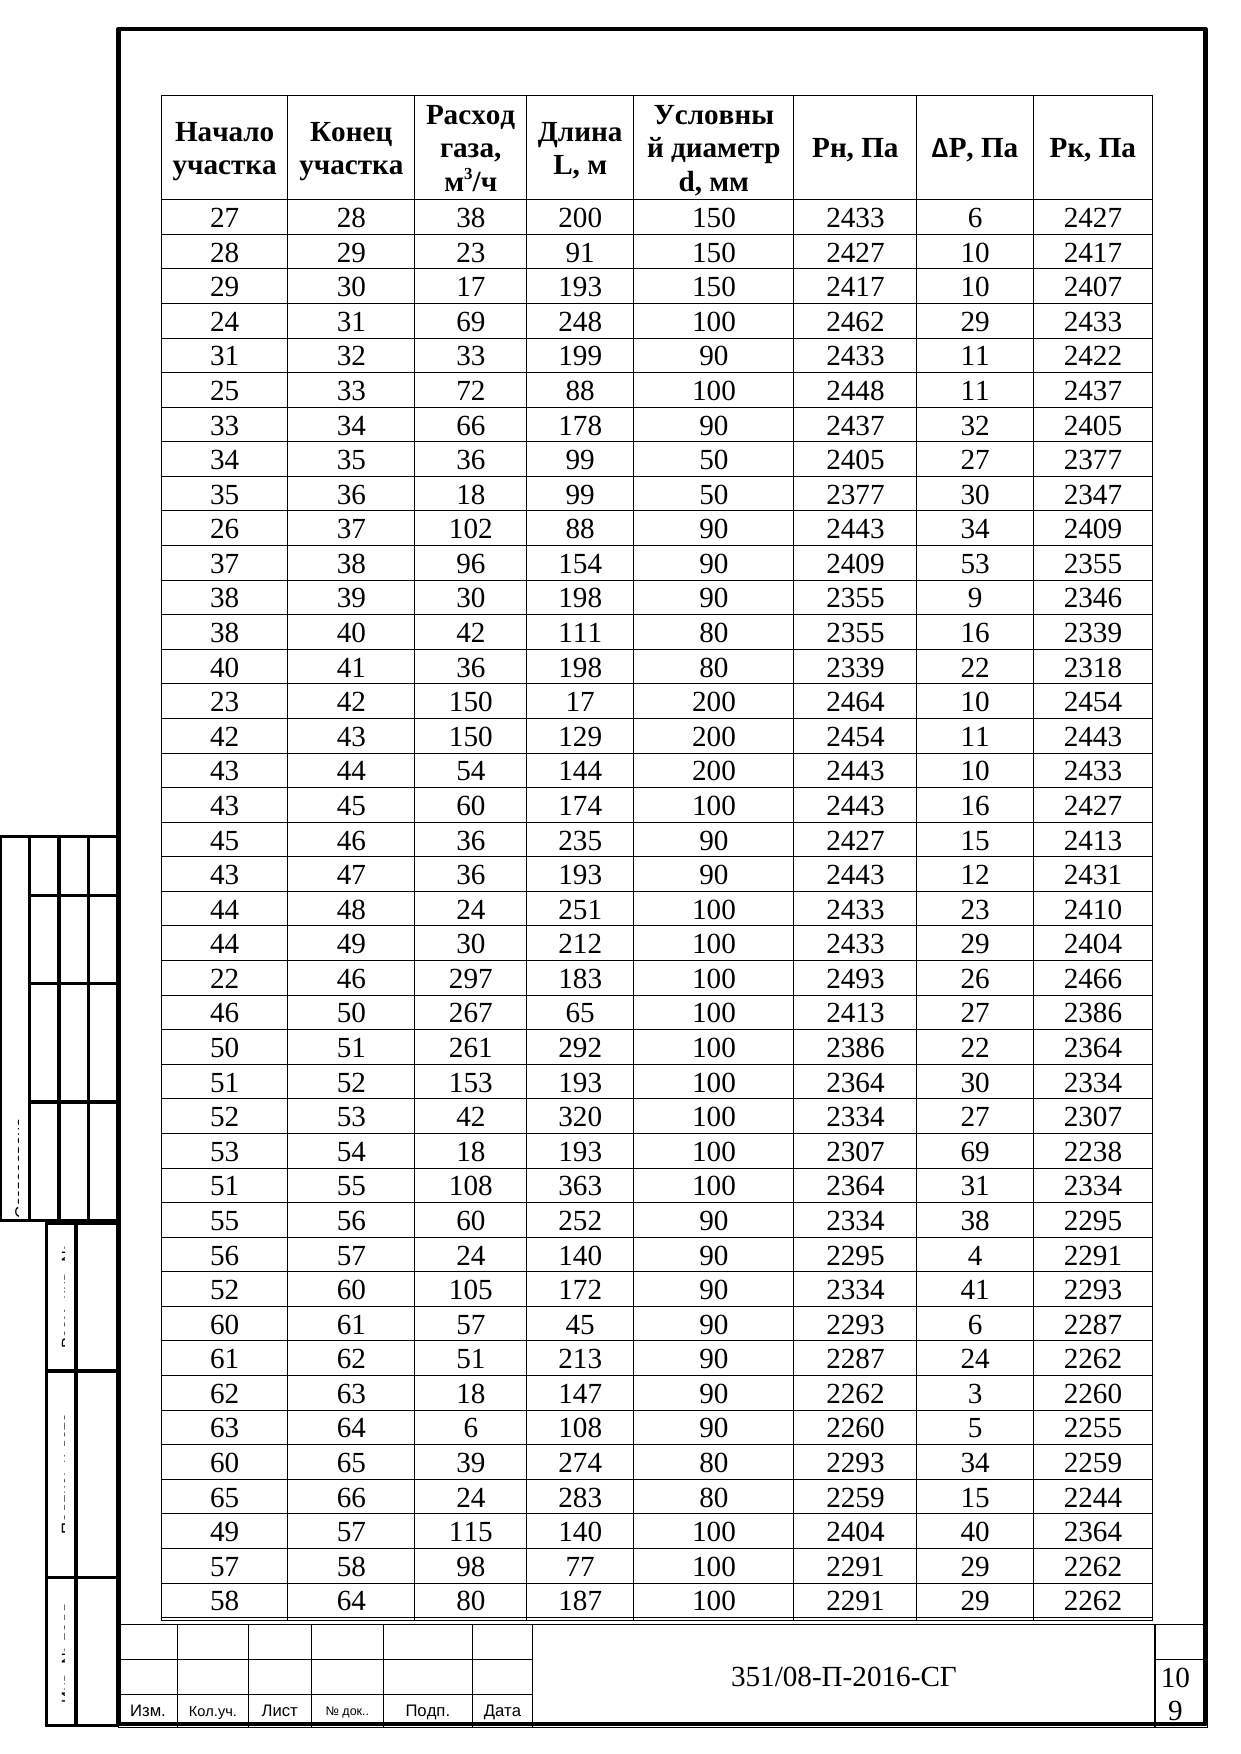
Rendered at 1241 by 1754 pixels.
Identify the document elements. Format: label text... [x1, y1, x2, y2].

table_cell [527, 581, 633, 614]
table_cell 66 [415, 408, 526, 441]
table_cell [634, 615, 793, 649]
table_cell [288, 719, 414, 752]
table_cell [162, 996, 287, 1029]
table_header Рк, Па [1034, 96, 1152, 199]
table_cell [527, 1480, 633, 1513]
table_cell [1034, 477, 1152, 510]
table_cell 36 [288, 477, 414, 510]
table_cell 32 [288, 339, 414, 372]
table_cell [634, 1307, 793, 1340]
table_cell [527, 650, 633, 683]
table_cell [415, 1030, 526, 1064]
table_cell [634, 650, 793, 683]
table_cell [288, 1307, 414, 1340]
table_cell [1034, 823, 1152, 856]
table_cell 199 [527, 339, 633, 372]
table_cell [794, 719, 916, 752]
table_header Длина L, м [527, 96, 633, 199]
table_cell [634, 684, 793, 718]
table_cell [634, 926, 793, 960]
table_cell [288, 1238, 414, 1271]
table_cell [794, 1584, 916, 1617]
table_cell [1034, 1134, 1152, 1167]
table_cell 2417 [1034, 235, 1152, 268]
table_cell 29 [917, 304, 1033, 337]
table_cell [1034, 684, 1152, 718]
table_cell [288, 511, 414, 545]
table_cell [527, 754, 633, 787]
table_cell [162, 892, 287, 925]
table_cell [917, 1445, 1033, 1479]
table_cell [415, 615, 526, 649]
table_cell 2422 [1034, 339, 1152, 372]
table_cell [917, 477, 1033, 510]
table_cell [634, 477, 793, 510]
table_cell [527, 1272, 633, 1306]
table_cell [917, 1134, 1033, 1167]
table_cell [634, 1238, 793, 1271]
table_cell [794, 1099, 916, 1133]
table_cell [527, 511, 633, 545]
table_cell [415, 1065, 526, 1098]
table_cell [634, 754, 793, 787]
table_cell 150 [634, 269, 793, 303]
table_cell 193 [527, 269, 633, 303]
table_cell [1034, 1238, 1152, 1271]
table_cell 88 [527, 373, 633, 407]
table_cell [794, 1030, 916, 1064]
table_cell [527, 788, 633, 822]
table_header Рн, Па [794, 96, 916, 199]
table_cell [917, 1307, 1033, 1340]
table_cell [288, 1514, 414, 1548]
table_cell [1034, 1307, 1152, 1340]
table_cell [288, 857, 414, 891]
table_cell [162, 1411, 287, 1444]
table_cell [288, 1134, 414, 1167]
table_cell 2437 [1034, 373, 1152, 407]
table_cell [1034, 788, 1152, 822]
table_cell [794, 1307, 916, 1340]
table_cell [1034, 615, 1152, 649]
table_cell 33 [415, 339, 526, 372]
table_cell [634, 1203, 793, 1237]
table_cell 150 [634, 235, 793, 268]
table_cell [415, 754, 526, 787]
table_cell 11 [917, 339, 1033, 372]
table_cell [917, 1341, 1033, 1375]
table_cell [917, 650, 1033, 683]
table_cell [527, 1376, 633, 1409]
table_cell 150 [634, 200, 793, 234]
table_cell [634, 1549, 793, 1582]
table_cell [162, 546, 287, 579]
table_cell 10 [917, 269, 1033, 303]
table_cell 31 [288, 304, 414, 337]
table_cell 34 [288, 408, 414, 441]
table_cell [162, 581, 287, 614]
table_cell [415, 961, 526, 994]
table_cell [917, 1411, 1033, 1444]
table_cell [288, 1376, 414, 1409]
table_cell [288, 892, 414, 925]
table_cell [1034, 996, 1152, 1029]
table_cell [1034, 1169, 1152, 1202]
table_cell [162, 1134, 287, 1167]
table_cell 90 [634, 408, 793, 441]
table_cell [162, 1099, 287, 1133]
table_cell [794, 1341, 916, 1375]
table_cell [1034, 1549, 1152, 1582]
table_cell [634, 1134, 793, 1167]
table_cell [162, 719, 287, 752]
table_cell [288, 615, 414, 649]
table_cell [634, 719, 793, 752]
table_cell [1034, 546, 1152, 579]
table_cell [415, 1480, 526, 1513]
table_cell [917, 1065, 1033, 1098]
table_cell 2427 [794, 235, 916, 268]
table_cell 28 [288, 200, 414, 234]
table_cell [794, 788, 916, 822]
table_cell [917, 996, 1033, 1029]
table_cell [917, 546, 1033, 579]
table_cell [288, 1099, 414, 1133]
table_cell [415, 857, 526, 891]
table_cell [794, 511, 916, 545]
table_header Расход газа, м3/ч [415, 96, 526, 199]
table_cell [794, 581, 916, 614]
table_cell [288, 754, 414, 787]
table_cell 200 [527, 200, 633, 234]
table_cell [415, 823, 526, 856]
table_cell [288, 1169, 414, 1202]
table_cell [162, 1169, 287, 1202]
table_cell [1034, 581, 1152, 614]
table_cell 2405 [794, 442, 916, 476]
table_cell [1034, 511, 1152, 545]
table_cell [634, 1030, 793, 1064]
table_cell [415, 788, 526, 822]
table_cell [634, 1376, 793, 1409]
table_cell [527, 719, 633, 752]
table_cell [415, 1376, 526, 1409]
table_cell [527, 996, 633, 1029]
table_header Условный диаметр d, мм [634, 96, 793, 199]
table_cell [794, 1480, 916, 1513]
table_cell 11 [917, 373, 1033, 407]
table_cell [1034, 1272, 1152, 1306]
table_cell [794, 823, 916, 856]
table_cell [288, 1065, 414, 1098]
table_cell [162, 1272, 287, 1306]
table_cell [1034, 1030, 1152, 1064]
table_cell 28 [162, 235, 287, 268]
table_cell 30 [288, 269, 414, 303]
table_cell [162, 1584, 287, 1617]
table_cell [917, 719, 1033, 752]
table_cell 17 [415, 269, 526, 303]
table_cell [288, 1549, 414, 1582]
table_cell 25 [162, 373, 287, 407]
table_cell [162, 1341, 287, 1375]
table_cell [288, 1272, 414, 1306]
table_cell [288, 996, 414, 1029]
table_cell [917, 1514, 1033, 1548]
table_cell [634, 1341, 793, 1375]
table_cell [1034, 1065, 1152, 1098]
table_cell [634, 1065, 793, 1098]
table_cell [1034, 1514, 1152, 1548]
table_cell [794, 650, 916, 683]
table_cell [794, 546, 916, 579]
table_header Начало участка [162, 96, 287, 199]
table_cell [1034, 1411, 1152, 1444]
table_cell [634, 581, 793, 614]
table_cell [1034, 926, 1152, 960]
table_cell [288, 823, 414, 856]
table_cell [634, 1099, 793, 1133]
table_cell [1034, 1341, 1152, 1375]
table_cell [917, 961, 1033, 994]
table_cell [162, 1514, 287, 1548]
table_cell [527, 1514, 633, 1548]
table_cell 2405 [1034, 408, 1152, 441]
table_cell 2427 [1034, 200, 1152, 234]
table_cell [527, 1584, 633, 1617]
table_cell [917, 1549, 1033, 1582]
table_cell 35 [288, 442, 414, 476]
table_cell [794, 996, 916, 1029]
table_cell 2448 [794, 373, 916, 407]
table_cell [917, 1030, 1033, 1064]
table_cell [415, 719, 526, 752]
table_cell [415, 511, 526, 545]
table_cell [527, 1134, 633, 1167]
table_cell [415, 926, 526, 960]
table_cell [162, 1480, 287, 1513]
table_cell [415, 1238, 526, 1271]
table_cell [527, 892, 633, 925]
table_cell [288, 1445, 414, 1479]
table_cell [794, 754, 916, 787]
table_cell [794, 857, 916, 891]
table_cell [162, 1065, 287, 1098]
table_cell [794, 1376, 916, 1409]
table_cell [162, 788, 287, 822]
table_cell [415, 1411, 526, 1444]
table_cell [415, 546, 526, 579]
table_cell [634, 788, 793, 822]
table_cell 23 [415, 235, 526, 268]
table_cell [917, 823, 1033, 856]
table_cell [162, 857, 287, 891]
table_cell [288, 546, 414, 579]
table_cell 100 [634, 304, 793, 337]
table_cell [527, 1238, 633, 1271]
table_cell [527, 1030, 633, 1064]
table_cell 36 [415, 442, 526, 476]
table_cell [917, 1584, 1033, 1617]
table_cell 2433 [1034, 304, 1152, 337]
table_cell 27 [917, 442, 1033, 476]
table_cell 35 [162, 477, 287, 510]
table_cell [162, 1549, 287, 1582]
table_cell 69 [415, 304, 526, 337]
table_cell 24 [162, 304, 287, 337]
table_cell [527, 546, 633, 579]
table_cell 33 [288, 373, 414, 407]
table_cell 38 [415, 200, 526, 234]
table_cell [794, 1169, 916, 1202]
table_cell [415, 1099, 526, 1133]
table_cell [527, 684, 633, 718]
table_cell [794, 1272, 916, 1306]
table_header ΔР, Па [917, 96, 1033, 199]
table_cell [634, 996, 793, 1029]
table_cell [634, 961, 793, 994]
table_cell 31 [162, 339, 287, 372]
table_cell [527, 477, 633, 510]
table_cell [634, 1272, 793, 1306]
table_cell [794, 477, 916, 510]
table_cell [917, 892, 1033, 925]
table_cell 248 [527, 304, 633, 337]
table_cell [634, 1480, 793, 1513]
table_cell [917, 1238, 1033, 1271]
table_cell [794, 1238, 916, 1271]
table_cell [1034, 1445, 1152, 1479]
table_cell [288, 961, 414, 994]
table_cell 29 [288, 235, 414, 268]
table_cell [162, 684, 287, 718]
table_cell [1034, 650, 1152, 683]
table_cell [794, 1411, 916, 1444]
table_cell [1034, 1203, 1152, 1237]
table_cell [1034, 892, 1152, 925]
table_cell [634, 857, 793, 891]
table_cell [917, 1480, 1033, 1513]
table_cell 29 [162, 269, 287, 303]
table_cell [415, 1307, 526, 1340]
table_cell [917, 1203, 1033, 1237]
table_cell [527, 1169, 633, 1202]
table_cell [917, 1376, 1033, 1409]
table_cell 2407 [1034, 269, 1152, 303]
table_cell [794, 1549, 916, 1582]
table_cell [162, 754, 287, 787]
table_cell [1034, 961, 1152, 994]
table_cell 2433 [794, 200, 916, 234]
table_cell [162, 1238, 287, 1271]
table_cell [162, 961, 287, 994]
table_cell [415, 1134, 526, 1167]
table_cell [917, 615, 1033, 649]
table_cell 2437 [794, 408, 916, 441]
table_cell 18 [415, 477, 526, 510]
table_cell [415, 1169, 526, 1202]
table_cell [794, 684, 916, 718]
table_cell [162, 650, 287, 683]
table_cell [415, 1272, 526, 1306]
table_cell 99 [527, 442, 633, 476]
table_cell 33 [162, 408, 287, 441]
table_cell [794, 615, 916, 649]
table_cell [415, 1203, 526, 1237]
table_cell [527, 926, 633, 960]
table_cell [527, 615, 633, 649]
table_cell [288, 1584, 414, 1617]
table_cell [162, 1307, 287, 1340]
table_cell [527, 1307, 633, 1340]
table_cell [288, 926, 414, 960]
table_cell 2377 [1034, 442, 1152, 476]
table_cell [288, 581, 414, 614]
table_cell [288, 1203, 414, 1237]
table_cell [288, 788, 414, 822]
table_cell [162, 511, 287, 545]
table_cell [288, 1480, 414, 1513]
table_cell 34 [162, 442, 287, 476]
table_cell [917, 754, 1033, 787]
table_cell 27 [162, 200, 287, 234]
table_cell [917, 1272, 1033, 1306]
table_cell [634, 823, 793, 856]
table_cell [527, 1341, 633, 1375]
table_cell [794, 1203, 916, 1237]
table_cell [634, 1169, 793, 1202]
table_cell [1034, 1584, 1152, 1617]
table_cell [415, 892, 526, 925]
table_cell 32 [917, 408, 1033, 441]
table_cell 90 [634, 339, 793, 372]
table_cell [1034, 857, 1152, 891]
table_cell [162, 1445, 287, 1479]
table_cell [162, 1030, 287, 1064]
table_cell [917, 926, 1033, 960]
table_cell 2462 [794, 304, 916, 337]
table_cell 2433 [794, 339, 916, 372]
table_cell 72 [415, 373, 526, 407]
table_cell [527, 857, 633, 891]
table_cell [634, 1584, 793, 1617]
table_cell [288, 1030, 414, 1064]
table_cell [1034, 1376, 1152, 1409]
table_cell 6 [917, 200, 1033, 234]
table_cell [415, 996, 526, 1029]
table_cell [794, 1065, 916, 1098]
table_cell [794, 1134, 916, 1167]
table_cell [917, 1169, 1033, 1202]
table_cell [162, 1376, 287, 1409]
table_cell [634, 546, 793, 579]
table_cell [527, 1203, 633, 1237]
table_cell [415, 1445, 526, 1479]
table_cell 100 [634, 373, 793, 407]
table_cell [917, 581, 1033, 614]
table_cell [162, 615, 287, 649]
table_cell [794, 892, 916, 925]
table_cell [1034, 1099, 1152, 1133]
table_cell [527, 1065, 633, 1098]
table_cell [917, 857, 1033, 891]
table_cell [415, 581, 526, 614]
table_cell 10 [917, 235, 1033, 268]
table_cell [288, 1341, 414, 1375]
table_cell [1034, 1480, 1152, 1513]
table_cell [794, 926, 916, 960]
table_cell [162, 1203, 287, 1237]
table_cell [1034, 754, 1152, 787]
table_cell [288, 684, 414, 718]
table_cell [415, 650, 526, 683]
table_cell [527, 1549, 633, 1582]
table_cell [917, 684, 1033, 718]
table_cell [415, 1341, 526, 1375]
table_cell 178 [527, 408, 633, 441]
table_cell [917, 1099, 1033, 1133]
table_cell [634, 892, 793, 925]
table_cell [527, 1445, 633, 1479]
table_header Конец участка [288, 96, 414, 199]
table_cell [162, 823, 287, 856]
table_cell 91 [527, 235, 633, 268]
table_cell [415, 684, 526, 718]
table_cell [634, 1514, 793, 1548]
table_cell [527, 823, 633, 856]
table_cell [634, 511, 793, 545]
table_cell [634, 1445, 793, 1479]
table_cell 2417 [794, 269, 916, 303]
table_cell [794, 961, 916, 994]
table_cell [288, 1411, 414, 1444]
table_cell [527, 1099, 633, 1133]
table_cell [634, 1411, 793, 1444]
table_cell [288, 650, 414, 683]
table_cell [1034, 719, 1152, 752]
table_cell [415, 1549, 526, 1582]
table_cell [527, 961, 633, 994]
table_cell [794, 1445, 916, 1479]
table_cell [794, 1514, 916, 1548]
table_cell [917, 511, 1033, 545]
table_cell 50 [634, 442, 793, 476]
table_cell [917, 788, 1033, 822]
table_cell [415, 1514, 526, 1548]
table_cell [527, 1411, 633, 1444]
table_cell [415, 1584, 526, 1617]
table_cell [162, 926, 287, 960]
